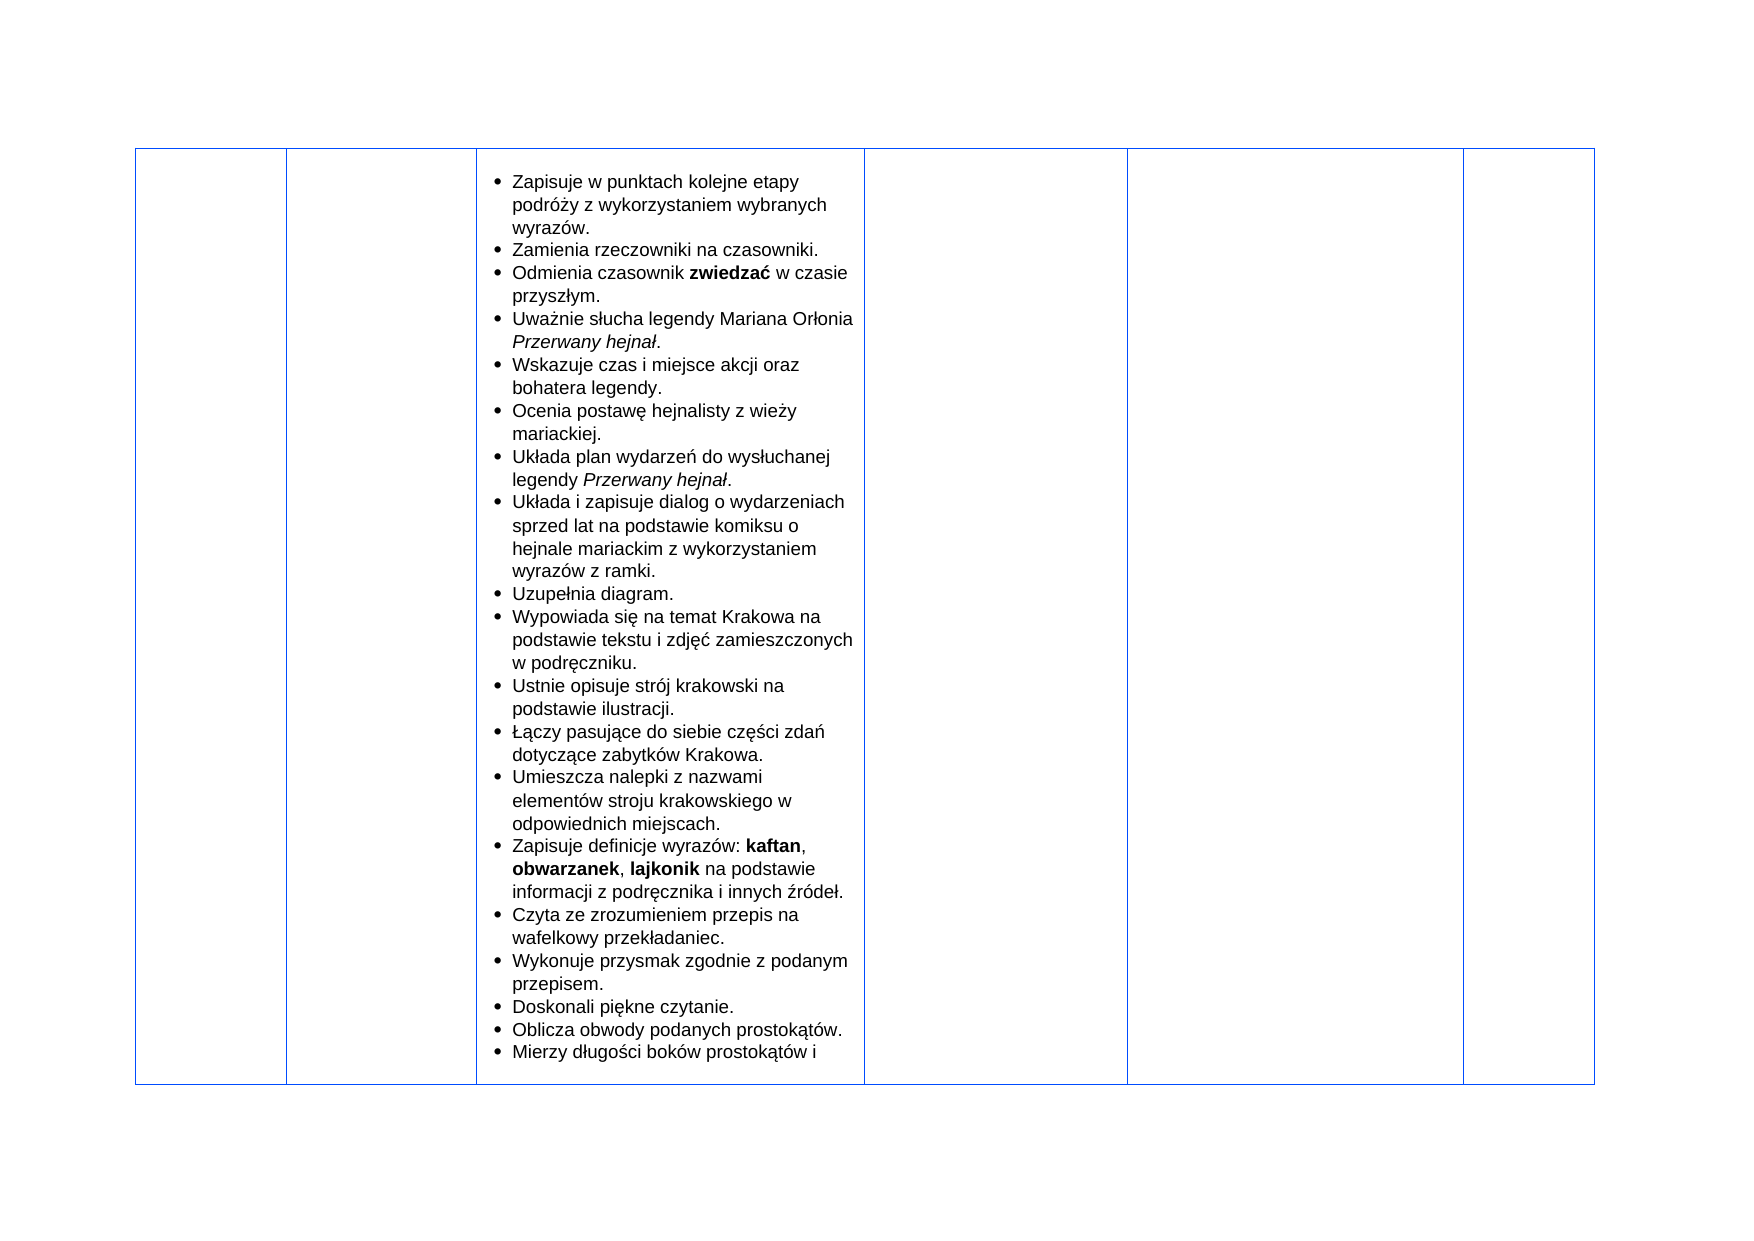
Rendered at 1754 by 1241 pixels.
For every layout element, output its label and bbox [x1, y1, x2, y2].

table_cell [1128, 149, 1463, 1084]
table_cell [477, 149, 864, 1084]
table_cell [287, 149, 476, 1084]
table_cell [1464, 149, 1594, 1084]
table_cell [865, 149, 1127, 1084]
table_cell [136, 149, 286, 1084]
